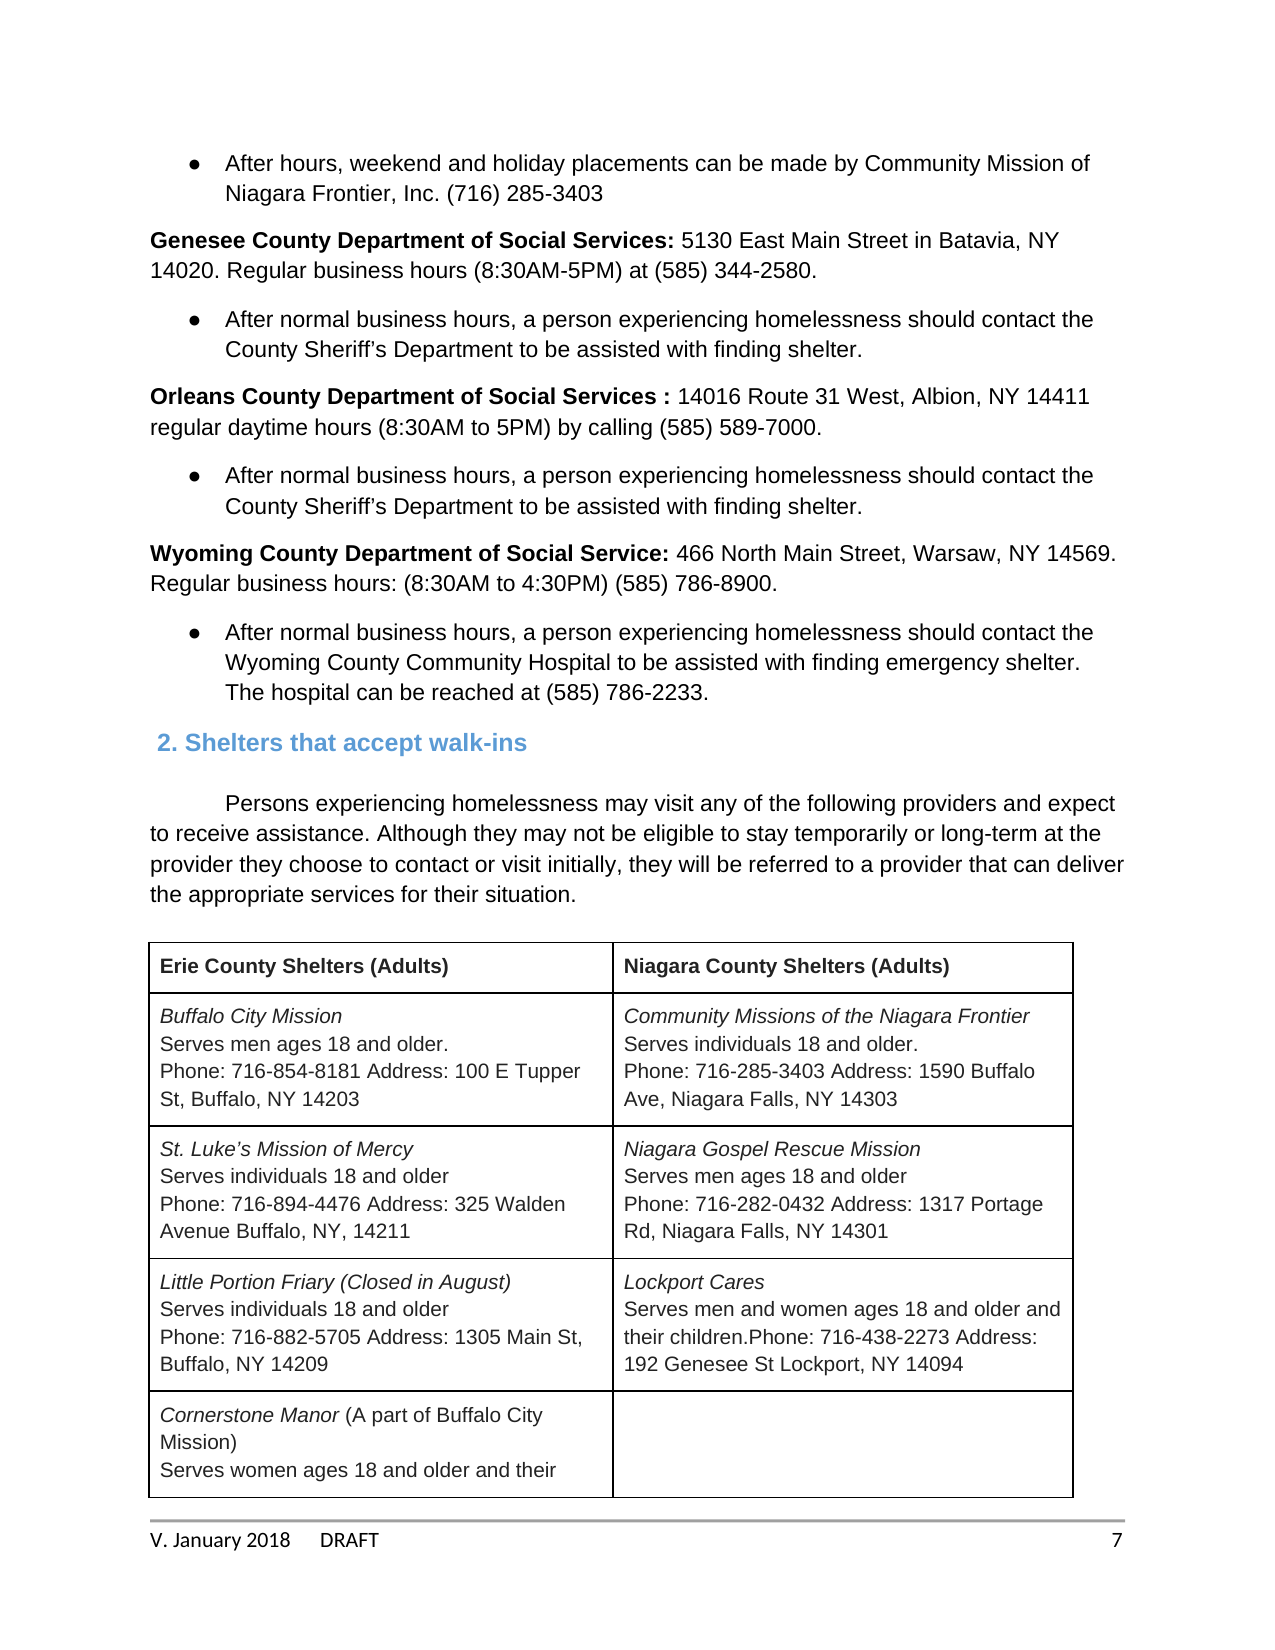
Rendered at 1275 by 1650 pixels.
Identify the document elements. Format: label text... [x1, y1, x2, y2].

table_cell [614, 1392, 1072, 1497]
text Wyoming County Department of Social Service: 466 North Main Street, Warsaw, NY 14569. Regular business hours: (8:30AM to 4:30PM) (585) 786-8900. [150, 539, 1125, 596]
text Genesee County Department of Social Services: 5130 East Main Street in Batavia, NY 14020. Regular business hours (8:30AM-5PM) at (585) 344-2580. [150, 227, 1125, 284]
list After normal business hours, a person experiencing homelessness should contact the County Sheriff’s Department to be assisted with finding shelter. [187, 306, 1125, 363]
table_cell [150, 1392, 612, 1497]
subtitle 2. Shelters that accept walk-ins [150, 728, 1125, 757]
text Persons experiencing homelessness may visit any of the following providers and expect to receive assistance. Although they may not be eligible to stay temporarily or long-term at the provider they choose to contact or visit initially, they will be referred to a provider that can deliver the appropriate services for their situation. [150, 790, 1125, 907]
table_cell Lockport Cares Serves men and women ages 18 and older and their children.Phone: 716-438-2273 Address: 192 Genesee St Lockport, NY 14094 [614, 1259, 1072, 1390]
table_cell Buffalo City Mission Serves men ages 18 and older. Phone: 716-854-8181 Address: 100 E Tupper St, Buffalo, NY 14203 [150, 994, 612, 1125]
table_cell Little Portion Friary (Closed in August) Serves individuals 18 and older Phone: 716-882-5705 Address: 1305 Main St, Buffalo, NY 14209 [150, 1259, 612, 1390]
table_cell Niagara Gospel Rescue Mission Serves men ages 18 and older Phone: 716-282-0432 Address: 1317 Portage Rd, Niagara Falls, NY 14301 [614, 1127, 1072, 1257]
list After normal business hours, a person experiencing homelessness should contact the Wyoming County Community Hospital to be assisted with finding emergency shelter. The hospital can be reached at (585) 786-2233. [187, 619, 1125, 706]
table_header Niagara County Shelters (Adults) [614, 943, 1072, 992]
table_cell St. Luke’s Mission of Mercy Serves individuals 18 and older Phone: 716-894-4476 Address: 325 Walden Avenue Buffalo, NY, 14211 [150, 1127, 612, 1257]
text Orleans County Department of Social Services : 14016 Route 31 West, Albion, NY 14411 regular daytime hours (8:30AM to 5PM) by calling (585) 589-7000. [150, 383, 1125, 440]
table_cell Community Missions of the Niagara Frontier Serves individuals 18 and older. Phone: 716-285-3403 Address: 1590 Buffalo Ave, Niagara Falls, NY 14303 [614, 994, 1072, 1125]
list After normal business hours, a person experiencing homelessness should contact the County Sheriff’s Department to be assisted with finding shelter. [187, 462, 1125, 519]
table_header Erie County Shelters (Adults) [150, 943, 612, 992]
list After hours, weekend and holiday placements can be made by Community Mission of Niagara Frontier, Inc. (716) 285-3403 [187, 150, 1125, 207]
